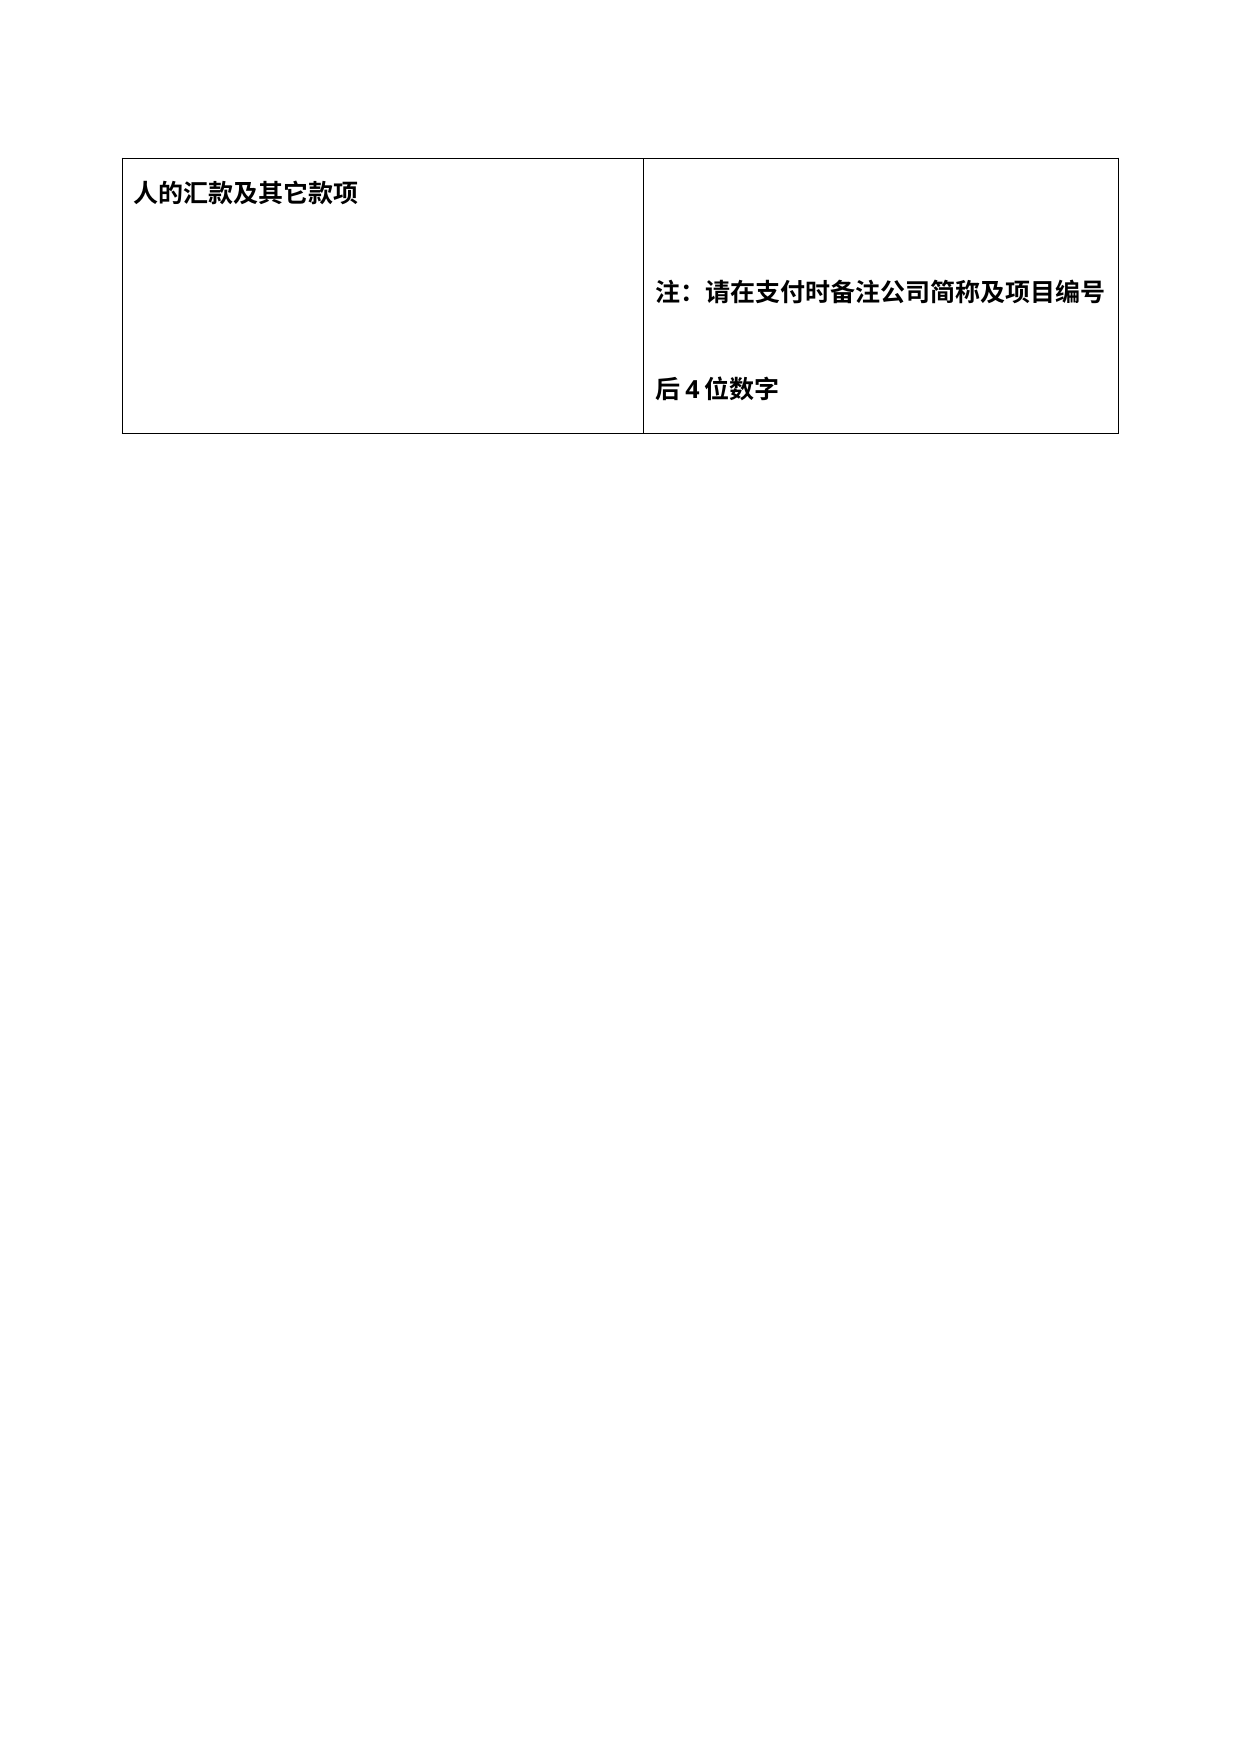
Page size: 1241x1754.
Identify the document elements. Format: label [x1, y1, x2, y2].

table_cell [123, 159, 643, 433]
table_cell [644, 159, 1118, 433]
